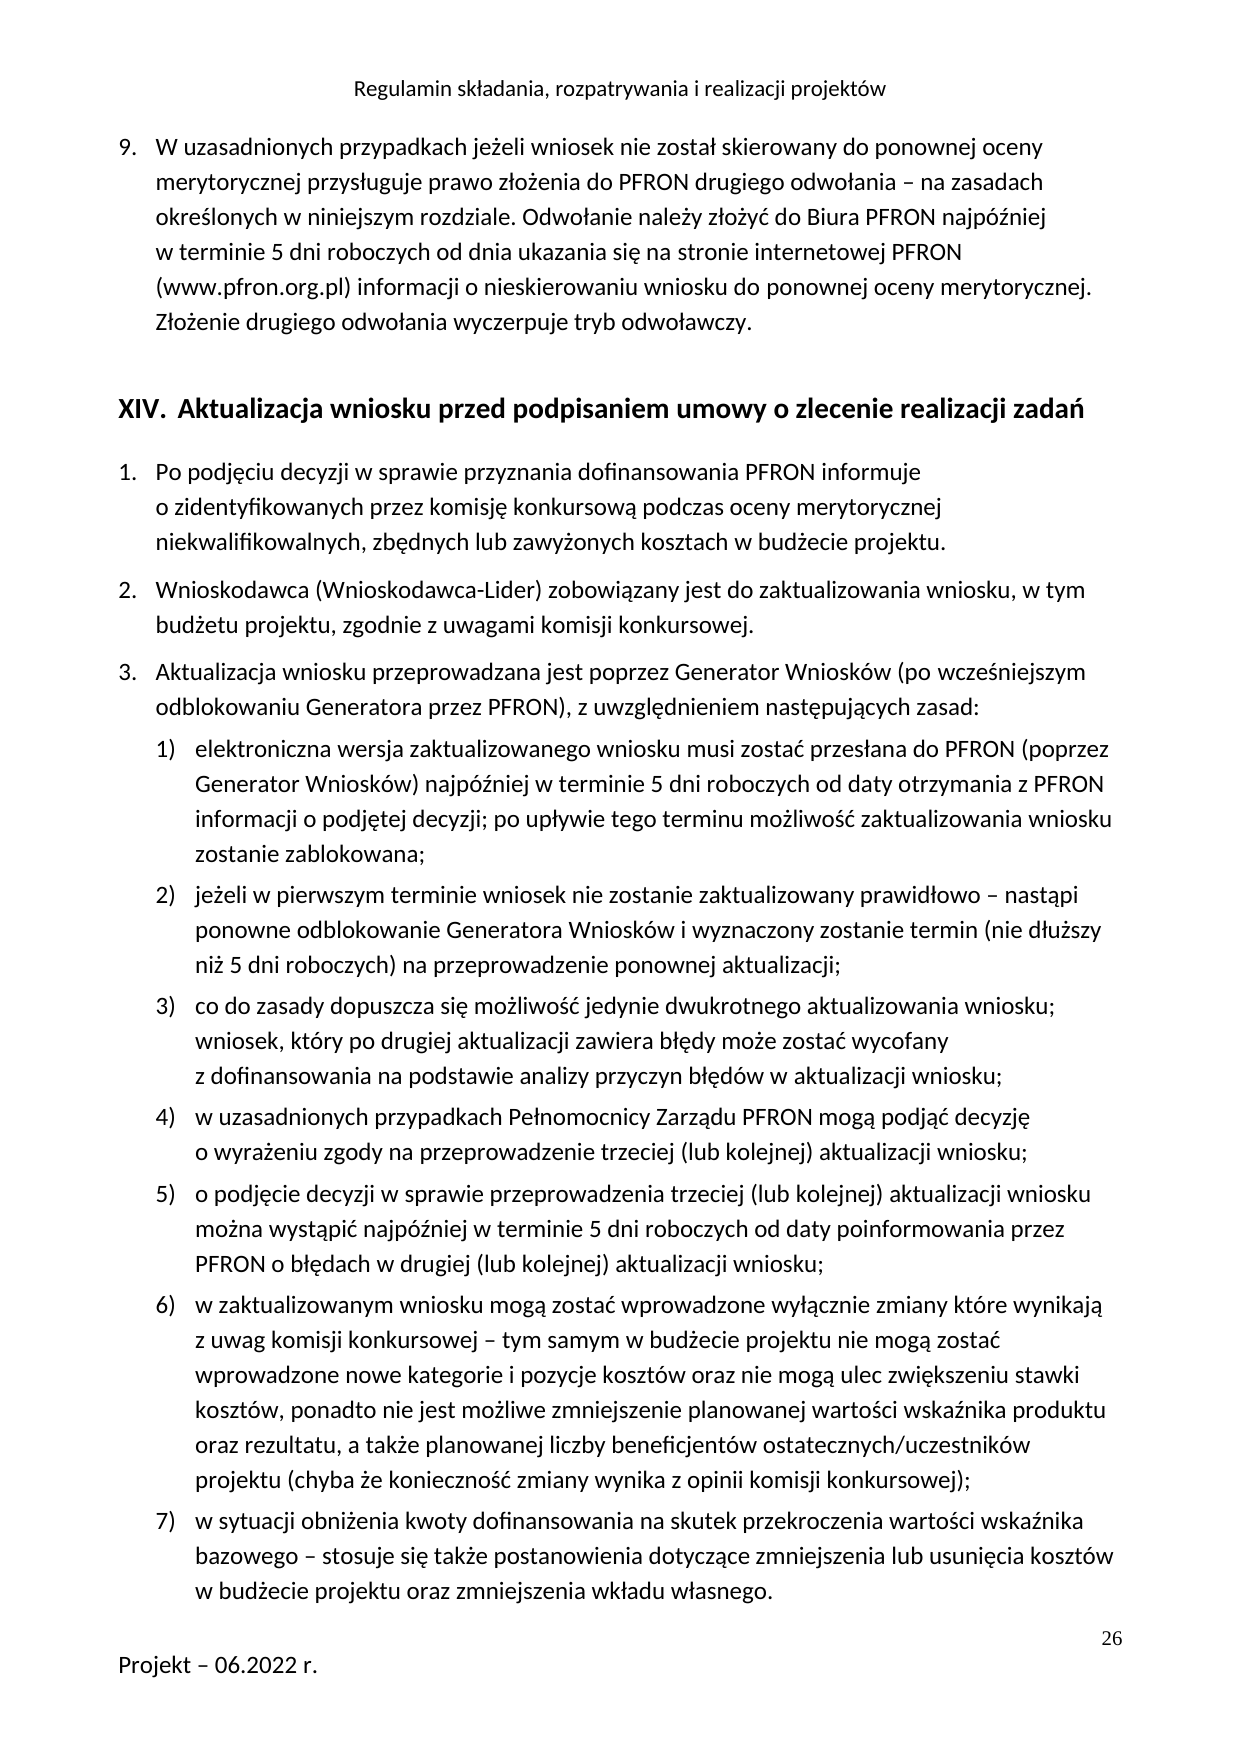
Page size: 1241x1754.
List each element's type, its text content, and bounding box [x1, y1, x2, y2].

list w uzasadnionych przypadkach Pełnomocnicy Zarządu PFRON mogą podjąć decyzję o wyrażeniu zgody na przeprowadzenie trzeciej (lub kolejnej) aktualizacji wniosku; [155, 1102, 1122, 1167]
list Aktualizacja wniosku przeprowadzana jest poprzez Generator Wniosków (po wcześniejszym odblokowaniu Generatora przez PFRON), z uwzględnieniem następujących zasad: [118, 657, 1122, 722]
list w zaktualizowanym wniosku mogą zostać wprowadzone wyłącznie zmiany które wynikają z uwag komisji konkursowej – tym samym w budżecie projektu nie mogą zostać wprowadzone nowe kategorie i pozycje kosztów oraz nie mogą ulec zwiększeniu stawki kosztów, ponadto nie jest możliwe zmniejszenie planowanej wartości wskaźnika produktu oraz rezultatu, a także planowanej liczby beneficjentów ostatecznych/uczestników projektu (chyba że konieczność zmiany wynika z opinii komisji konkursowej); [155, 1289, 1122, 1494]
subtitle Aktualizacja wniosku przed podpisaniem umowy o zlecenie realizacji zadań [118, 391, 1122, 426]
list o podjęcie decyzji w sprawie przeprowadzenia trzeciej (lub kolejnej) aktualizacji wniosku można wystąpić najpóźniej w terminie 5 dni roboczych od daty poinformowania przez PFRON o błędach w drugiej (lub kolejnej) aktualizacji wniosku; [155, 1178, 1122, 1278]
list jeżeli w pierwszym terminie wniosek nie zostanie zaktualizowany prawidłowo – nastąpi ponowne odblokowanie Generatora Wniosków i wyznaczony zostanie termin (nie dłuższy niż 5 dni roboczych) na przeprowadzenie ponownej aktualizacji; [155, 879, 1122, 979]
list w sytuacji obniżenia kwoty dofinansowania na skutek przekroczenia wartości wskaźnika bazowego – stosuje się także postanowienia dotyczące zmniejszenia lub usunięcia kosztów w budżecie projektu oraz zmniejszenia wkładu własnego. [155, 1505, 1122, 1606]
list co do zasady dopuszcza się możliwość jedynie dwukrotnego aktualizowania wniosku; wniosek, który po drugiej aktualizacji zawiera błędy może zostać wycofany z dofinansowania na podstawie analizy przyczyn błędów w aktualizacji wniosku; [155, 990, 1122, 1091]
list Wnioskodawca (Wnioskodawca-Lider) zobowiązany jest do zaktualizowania wniosku, w tym budżetu projektu, zgodnie z uwagami komisji konkursowej. [118, 574, 1122, 639]
list Po podjęciu decyzji w sprawie przyznania dofinansowania PFRON informuje o zidentyfikowanych przez komisję konkursową podczas oceny merytorycznej niekwalifikowalnych, zbędnych lub zawyżonych kosztach w budżecie projektu. [118, 457, 1122, 557]
list elektroniczna wersja zaktualizowanego wniosku musi zostać przesłana do PFRON (poprzez Generator Wniosków) najpóźniej w terminie 5 dni roboczych od daty otrzymania z PFRON informacji o podjętej decyzji; po upływie tego terminu możliwość zaktualizowania wniosku zostanie zablokowana; [155, 733, 1122, 868]
list W uzasadnionych przypadkach jeżeli wniosek nie został skierowany do ponownej oceny merytorycznej przysługuje prawo złożenia do PFRON drugiego odwołania – na zasadach określonych w niniejszym rozdziale. Odwołanie należy złożyć do Biura PFRON najpóźniej w terminie 5 dni roboczych od dnia ukazania się na stronie internetowej PFRON (www.pfron.org.pl) informacji o nieskierowaniu wniosku do ponownej oceny merytorycznej. Złożenie drugiego odwołania wyczerpuje tryb odwoławczy. [118, 131, 1122, 336]
